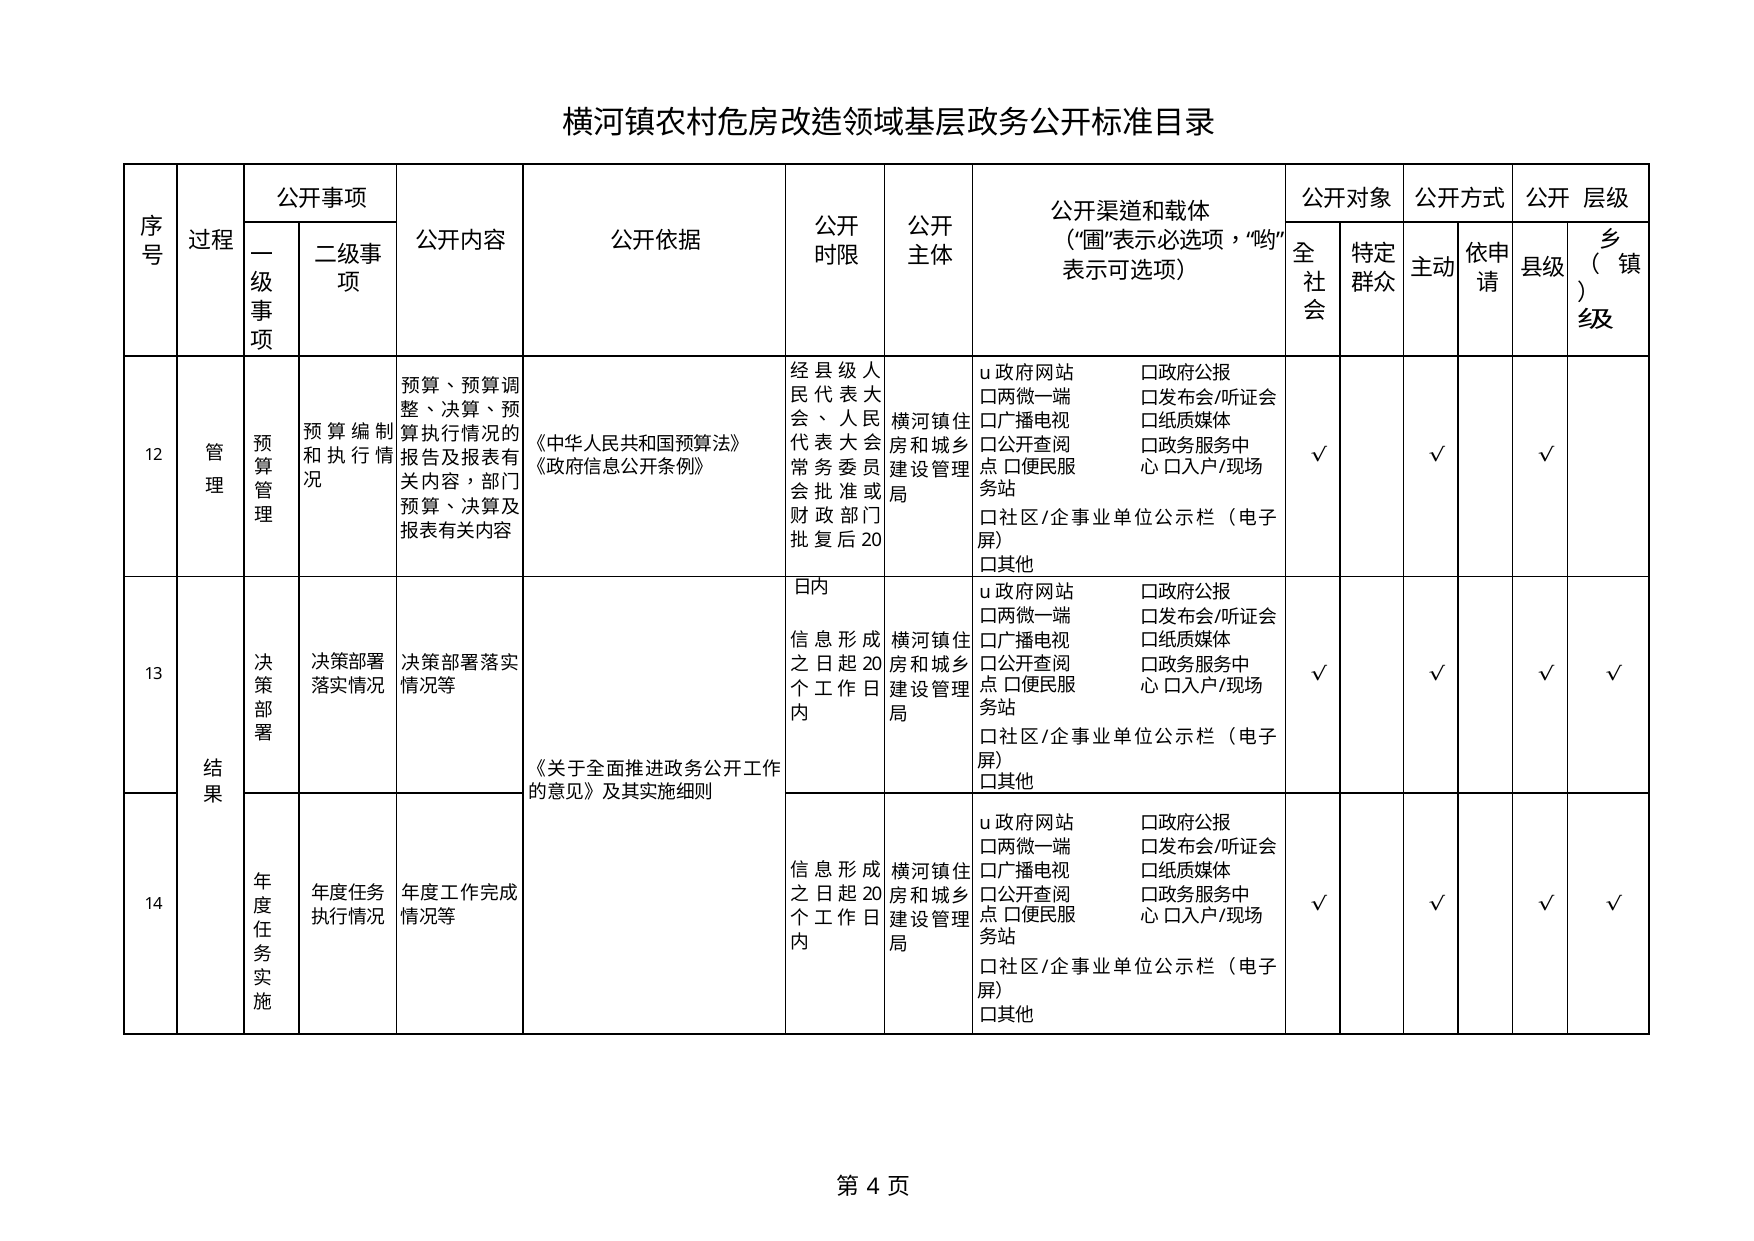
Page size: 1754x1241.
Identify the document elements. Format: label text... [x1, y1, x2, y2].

table_cell √ [1513, 794, 1567, 1033]
table_cell 口政府公报 口发布会/听证会 口纸质媒体 口政务服务中心 口入户/现场 [1114, 357, 1285, 501]
table_cell 信 息 形 成 之 日 起 20 个 工 作 日 内 [786, 794, 884, 1033]
table_cell √ [1513, 357, 1567, 576]
table_cell 口社区/企事业单位公示栏（电子 屏） 口其他 [973, 501, 1285, 576]
table_cell 经 县 级 人 民 代 表 大 会 、 人 民 代 表 大 会 常 务 委 员 会 批 准 或 财 政 部 门 批 复 后 20 [786, 357, 884, 576]
table_cell 乡 （镇） 级 [1568, 223, 1648, 355]
table_cell 年度工作完成 情况等 [397, 794, 522, 1033]
table_cell 日内 信 息 形 成 之 日 起 20 个 工 作 日 内 [786, 577, 884, 792]
table_cell 13 [125, 577, 176, 792]
table_cell 预算、预算调 整、决算、预 算执行情况的 报告及报表有 关内容，部门 预算、决算及 报表有关内容 [397, 357, 522, 576]
table_header 公开内容 [397, 165, 522, 355]
table_cell u政府网站 口两微一端 口广播电视 口公开查阅点 口便民服务站 [973, 794, 1114, 949]
table_cell 《中华人民共和国预算法》 《政府信息公开条例》 [524, 357, 785, 576]
table_cell [1341, 357, 1403, 576]
table_cell 依申 请 [1459, 223, 1512, 355]
table_cell 一级 事项 [245, 223, 298, 355]
table_cell [1459, 357, 1512, 576]
table_cell 主动 [1404, 223, 1457, 355]
table_cell 预算 管理 [245, 357, 298, 576]
table_cell √ [1568, 794, 1648, 1033]
table_cell [1341, 794, 1403, 1033]
table_cell √ [1568, 577, 1648, 792]
table_cell 口政府公报 口发布会/听证会 口纸质媒体 口政务服务中心 口入户/现场 [1114, 794, 1285, 949]
table_cell 决策部署落实 情况等 [397, 577, 522, 792]
table_cell 口政府公报 口发布会/听证会 口纸质媒体 口政务服务中心 口入户/现场 [1114, 577, 1285, 719]
table_cell 决策部署 落实情况 [300, 577, 396, 792]
table_cell 管 理 [178, 357, 243, 576]
table_header 公开渠道和载体 （“圃”表示必选项，“哟” 表示可选项） [973, 165, 1285, 355]
table_cell [1459, 577, 1512, 792]
table_header 序 号 [125, 165, 176, 355]
table_cell [1568, 357, 1648, 576]
table_cell 二级事 项 [300, 223, 396, 355]
text 横河镇农村危房改造领域基层政务公开标准目录 [562, 101, 1651, 142]
table_cell [1459, 794, 1512, 1033]
table_cell 年度 任务 实施 [245, 794, 298, 1033]
table_cell 口社区/企事业单位公示栏（电子 屏） 口其他 [973, 949, 1285, 1033]
table_cell 口社区/企事业单位公示栏（电子 屏） 口其他 [973, 720, 1285, 792]
table_header 公开依据 [524, 165, 785, 355]
table_cell 决策 部署 [245, 577, 298, 792]
table_cell √ [1286, 357, 1339, 576]
table_cell 结 果 [178, 577, 243, 1033]
table_cell 14 [125, 794, 176, 1033]
table_cell √ [1404, 357, 1457, 576]
table_cell 12 [125, 357, 176, 576]
table_header 公开事项 [245, 165, 396, 221]
table_cell √ [1404, 794, 1457, 1033]
table_cell 横河镇住 房和城乡 建设管理 局 [885, 577, 972, 792]
table_header 公开方式 [1404, 165, 1512, 221]
table_cell 县级 [1513, 223, 1567, 355]
table_header 过程 [178, 165, 243, 355]
table_cell √ [1513, 577, 1567, 792]
table_header 公开 层级 [1513, 165, 1648, 221]
table_cell u政府网站 口两微一端 口广播电视 口公开查阅点 口便民服务站 [973, 357, 1114, 501]
table_cell 《关于全面推进政务公开工作 的意见》及其实施细则 [524, 577, 785, 1033]
table_cell [1341, 577, 1403, 792]
table_cell 预算编制 和执行情 况 [300, 357, 396, 576]
table_header 公开对象 [1286, 165, 1403, 221]
table_cell √ [1286, 794, 1339, 1033]
table_cell 全社 会 [1286, 223, 1339, 355]
table_cell u政府网站 口两微一端 口广播电视 口公开查阅点 口便民服务站 [973, 577, 1114, 719]
table_header 公开 时限 [786, 165, 884, 355]
table_header 公开 主体 [885, 165, 972, 355]
table_cell 特定 群众 [1341, 223, 1403, 355]
table_cell 横河镇住 房和城乡 建设管理 局 [885, 794, 972, 1033]
table_cell 横河镇住 房和城乡 建设管理 局 [885, 357, 972, 576]
table_cell √ [1286, 577, 1339, 792]
table_cell 年度任务 执行情况 [300, 794, 396, 1033]
table_cell √ [1404, 577, 1457, 792]
